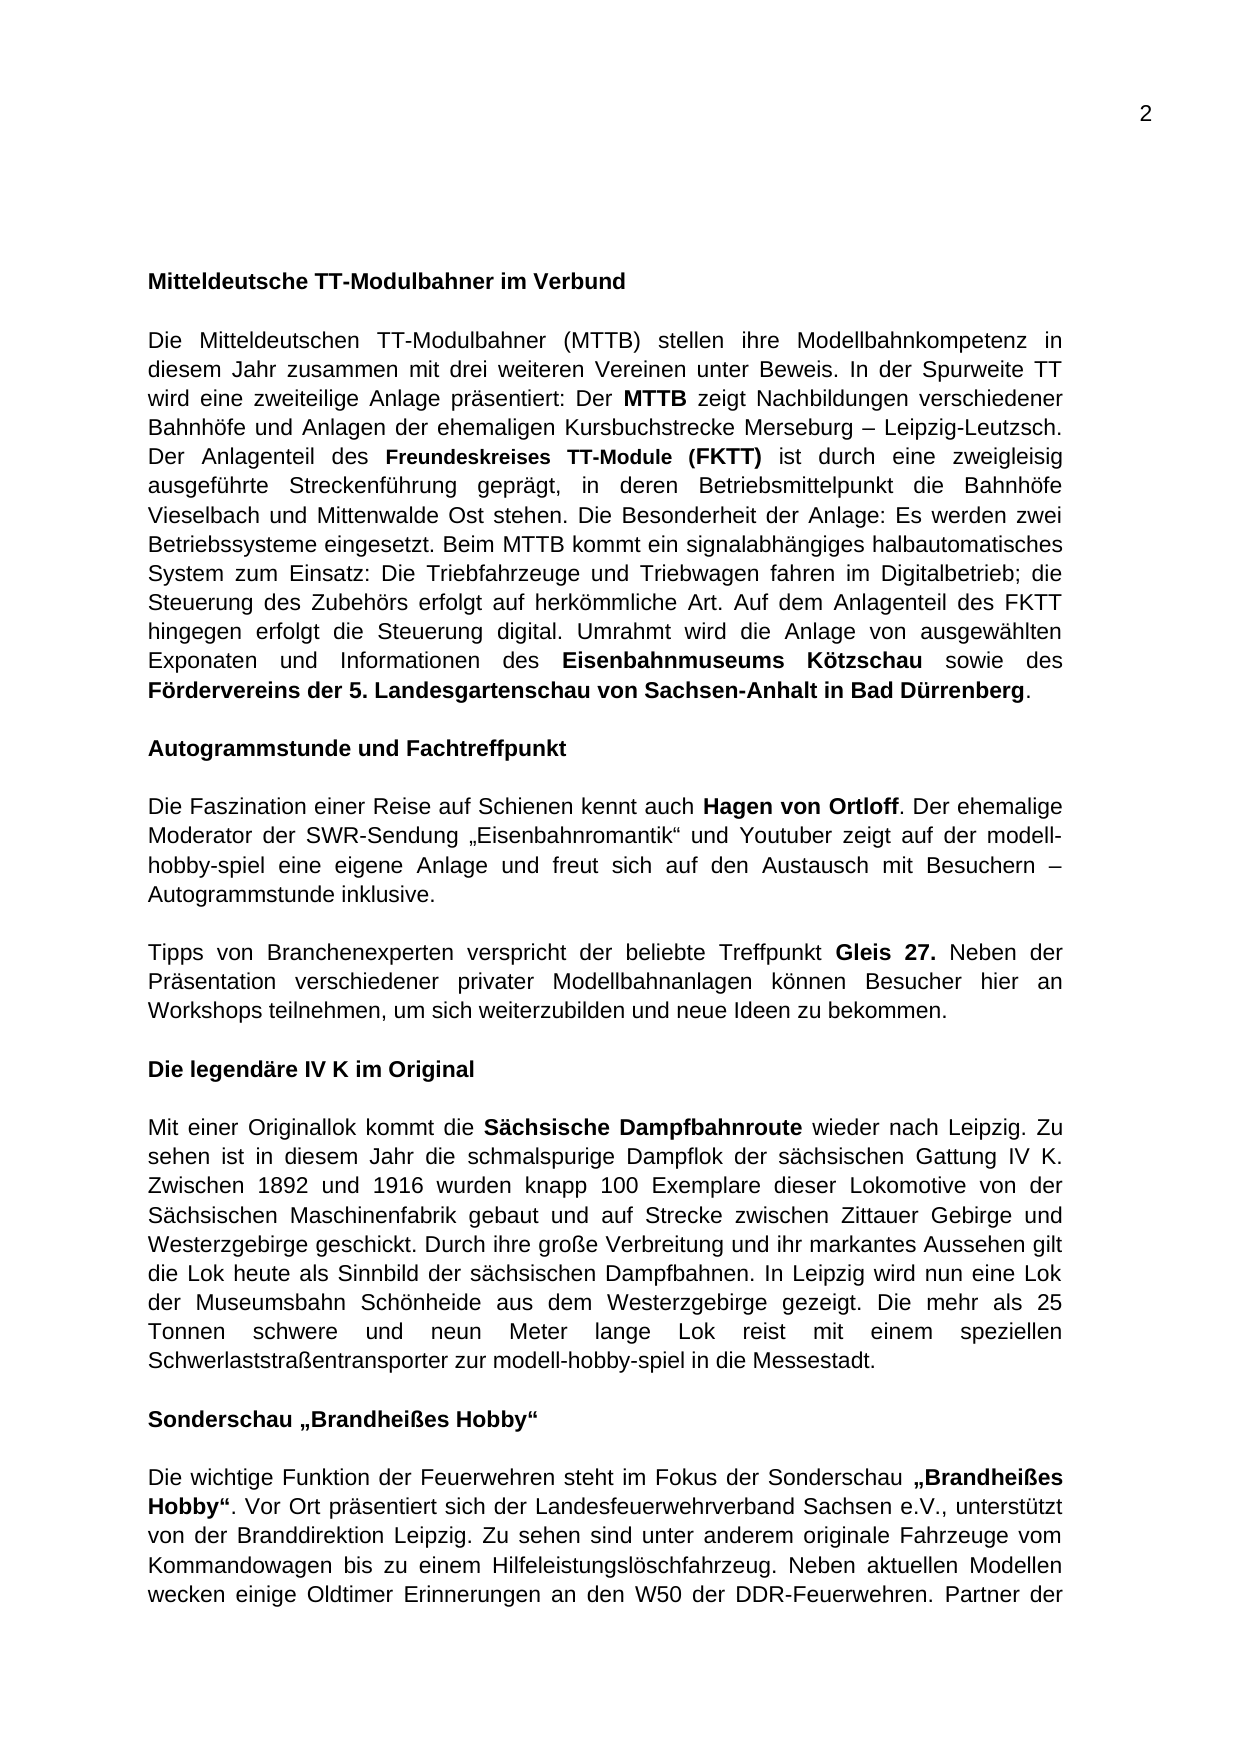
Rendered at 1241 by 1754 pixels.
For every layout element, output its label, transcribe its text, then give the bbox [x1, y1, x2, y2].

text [148, 1461, 1063, 1607]
text Mitteldeutsche TT-Modulbahner im Verbund [148, 265, 1063, 294]
text Die legendäre IV K im Original [148, 1053, 1063, 1082]
text Autogrammstunde und Fachtreffpunkt [148, 732, 1063, 761]
text Tipps von Branchenexperten verspricht der beliebte Treffpunkt Gleis 27. Neben der Präsentation verschiedener privater Modellbahnanlagen können Besucher hier an Workshops teilnehmen, um sich weiterzubilden und neue Ideen zu bekommen. [148, 936, 1063, 1024]
text Sonderschau „Brandheißes Hobby“ [148, 1403, 1063, 1432]
text Die Mitteldeutschen TT-Modulbahner (MTTB) stellen ihre Modellbahnkompetenz in diesem Jahr zusammen mit drei weiteren Vereinen unter Beweis. In der Spurweite TT wird eine zweiteilige Anlage präsentiert: Der MTTB zeigt Nachbildungen verschiedener Bahnhöfe und Anlagen der ehemaligen Kursbuchstrecke Merseburg – Leipzig-Leutzsch. Der Anlagenteil des Freundeskreises TT-Module (FKTT) ist durch eine zweigleisig ausgeführte Streckenführung geprägt, in deren Betriebsmittelpunkt die Bahnhöfe Vieselbach und Mittenwalde Ost stehen. Die Besonderheit der Anlage: Es werden zwei Betriebssysteme eingesetzt. Beim MTTB kommt ein signalabhängiges halbautomatisches System zum Einsatz: Die Triebfahrzeuge und Triebwagen fahren im Digitalbetrieb; die Steuerung des Zubehörs erfolgt auf herkömmliche Art. Auf dem Anlagenteil des FKTT hingegen erfolgt die Steuerung digital. Umrahmt wird die Anlage von ausgewählten Exponaten und Informationen des Eisenbahnmuseums Kötzschau sowie des Fördervereins der 5. Landesgartenschau von Sachsen-Anhalt in Bad Dürrenberg. [148, 324, 1063, 703]
text Mit einer Originallok kommt die Sächsische Dampfbahnroute wieder nach Leipzig. Zu sehen ist in diesem Jahr die schmalspurige Dampflok der sächsischen Gattung IV K. Zwischen 1892 und 1916 wurden knapp 100 Exemplare dieser Lokomotive von der Sächsischen Maschinenfabrik gebaut und auf Strecke zwischen Zittauer Gebirge und Westerzgebirge geschickt. Durch ihre große Verbreitung und ihr markantes Aussehen gilt die Lok heute als Sinnbild der sächsischen Dampfbahnen. In Leipzig wird nun eine Lok der Museumsbahn Schönheide aus dem Westerzgebirge gezeigt. Die mehr als 25 Tonnen schwere und neun Meter lange Lok reist mit einem speziellen Schwerlaststraßentransporter zur modell-hobby-spiel in die Messestadt. [148, 1111, 1063, 1374]
text Die Faszination einer Reise auf Schienen kennt auch Hagen von Ortloff. Der ehemalige Moderator der SWR-Sendung „Eisenbahnromantik“ und Youtuber zeigt auf der modell-hobby-spiel eine eigene Anlage und freut sich auf den Austausch mit Besuchern – Autogrammstunde inklusive. [148, 790, 1063, 907]
